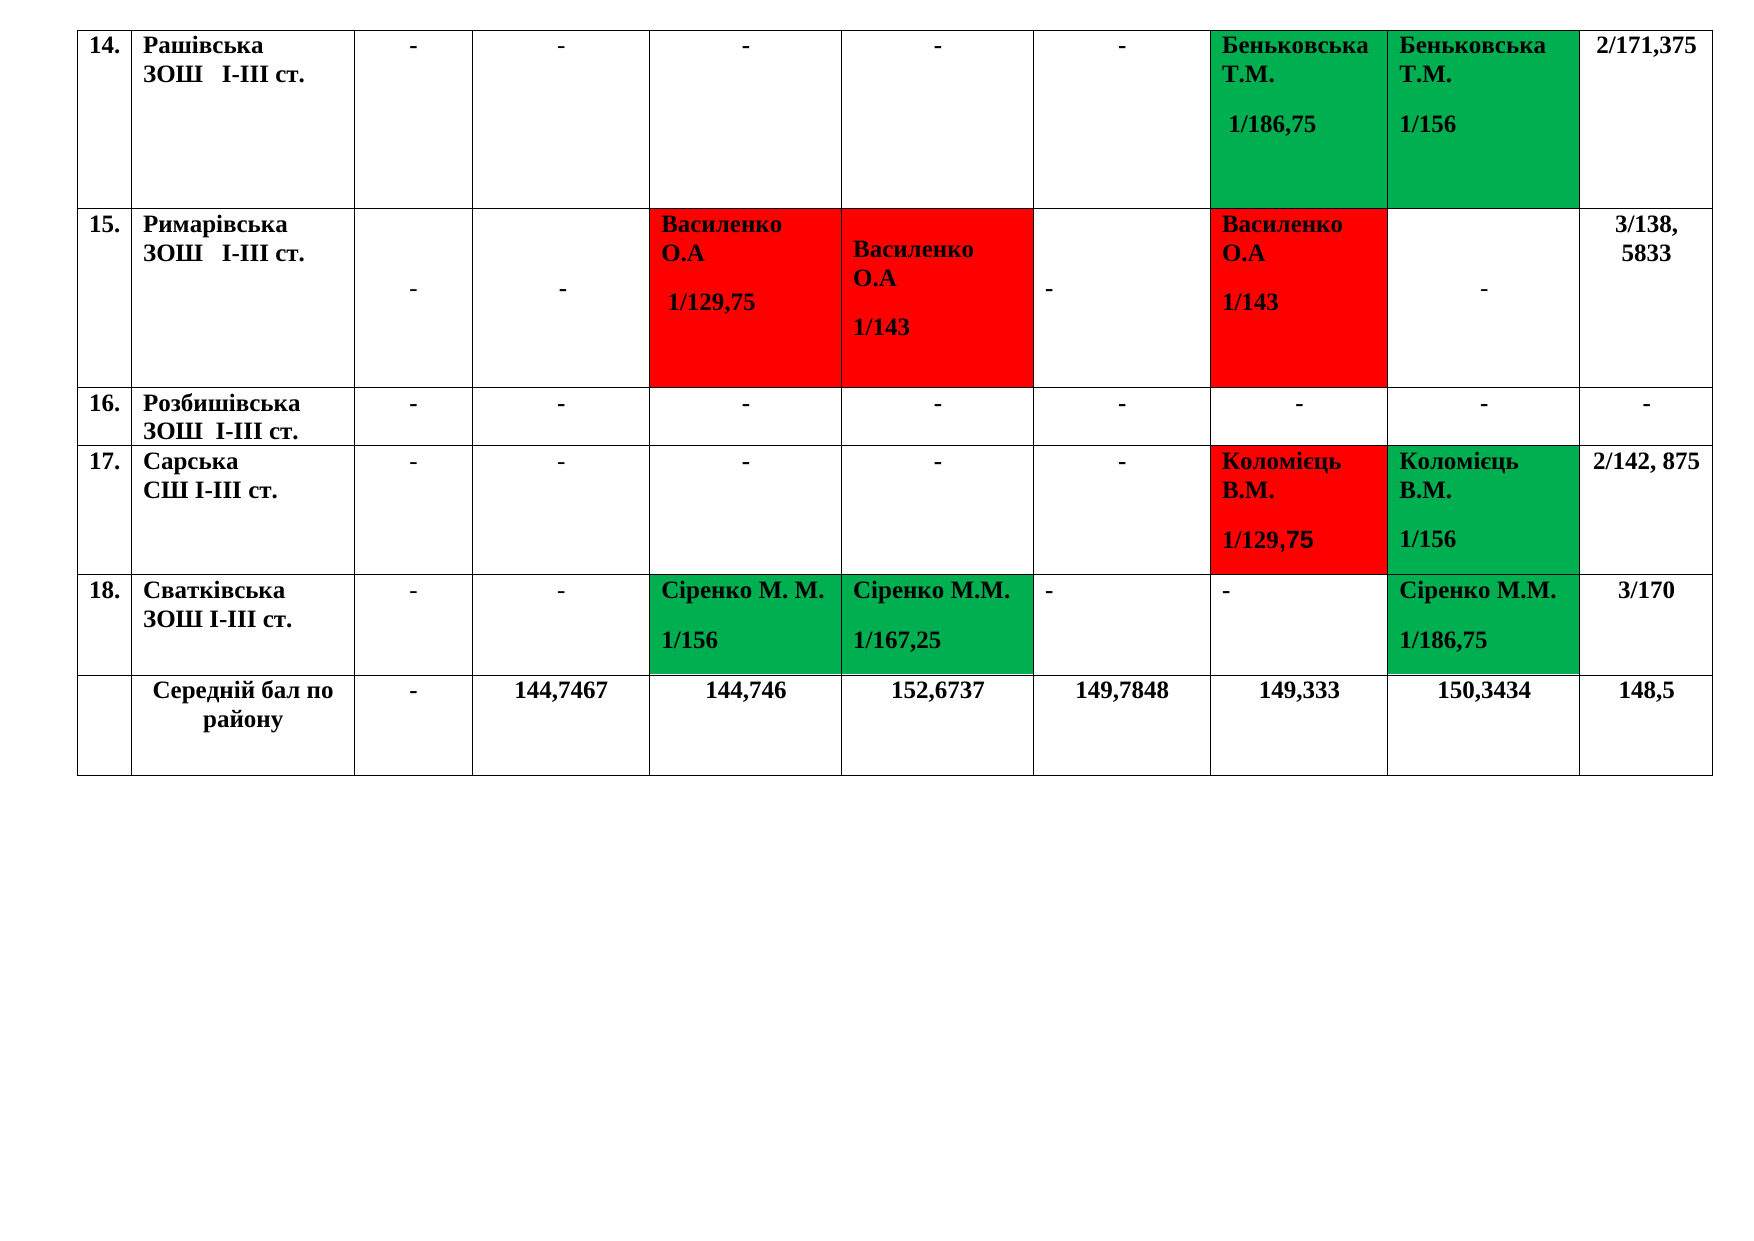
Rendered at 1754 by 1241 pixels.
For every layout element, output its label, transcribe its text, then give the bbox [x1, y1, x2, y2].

table_cell Коломієць В.М. 1/156 [1388, 446, 1579, 574]
table_cell - [1034, 575, 1210, 674]
table_cell Беньковська Т.М. 1/186,75 [1211, 31, 1387, 208]
table_cell - [1580, 388, 1712, 445]
table_cell - [355, 388, 472, 445]
table_cell Сарська СШ І-ІІІ ст. [132, 446, 354, 574]
table_cell - [1388, 209, 1579, 387]
table_cell Коломієць В.М. 1/129,75 [1211, 446, 1387, 574]
table_cell 150,3434 [1388, 676, 1579, 775]
table_cell Василенко О.А 1/129,75 [650, 209, 841, 387]
table_cell 149,7848 [1034, 676, 1210, 775]
table_cell - [1388, 388, 1579, 445]
table_cell - [1034, 31, 1210, 208]
table_cell 16. [78, 388, 131, 445]
table_cell - [355, 676, 472, 775]
table_cell - [842, 31, 1033, 208]
table_cell Рашівська ЗОШ І-ІІІ ст. [132, 31, 354, 208]
table_cell [78, 676, 131, 775]
table_cell - [355, 575, 472, 674]
table_cell - [1034, 446, 1210, 574]
table_cell - [473, 31, 649, 208]
table_cell - [842, 446, 1033, 574]
table_cell - [1034, 388, 1210, 445]
table_cell - [650, 446, 841, 574]
table_cell 148,5 [1580, 676, 1712, 775]
table_cell Василенко О.А 1/143 [1211, 209, 1387, 387]
table_cell - [842, 388, 1033, 445]
table_cell Сватківська ЗОШ І-ІІІ ст. [132, 575, 354, 674]
table_cell - [473, 388, 649, 445]
table_cell 3/138, 5833 [1580, 209, 1712, 387]
table_cell - [473, 209, 649, 387]
table_cell Розбишівська ЗОШ І-ІІІ ст. [132, 388, 354, 445]
table_cell - [355, 446, 472, 574]
table_cell - [355, 209, 472, 387]
table_cell 17. [78, 446, 131, 574]
table_cell 18. [78, 575, 131, 674]
table_cell Беньковська Т.М. 1/156 [1388, 31, 1579, 208]
table_cell - [473, 575, 649, 674]
table_cell 3/170 [1580, 575, 1712, 674]
table_cell Василенко О.А 1/143 [842, 209, 1033, 387]
table_cell - [1211, 575, 1387, 674]
table_cell 152,6737 [842, 676, 1033, 775]
table_cell 149,333 [1211, 676, 1387, 775]
table_cell Сіренко М.М. 1/186,75 [1388, 575, 1579, 674]
table_cell 2/171,375 [1580, 31, 1712, 208]
table_cell 144,7467 [473, 676, 649, 775]
table_cell - [355, 31, 472, 208]
table_cell - [1211, 388, 1387, 445]
table_cell 15. [78, 209, 131, 387]
table_cell - [650, 31, 841, 208]
table_cell Середній бал по району [132, 676, 354, 775]
table_cell - [473, 446, 649, 574]
table_cell - [650, 388, 841, 445]
table_cell Римарівська ЗОШ І-ІІІ ст. [132, 209, 354, 387]
table_cell 144,746 [650, 676, 841, 775]
table_cell 2/142, 875 [1580, 446, 1712, 574]
table_cell Сіренко М.М. 1/167,25 [842, 575, 1033, 674]
table_cell Сіренко М. М. 1/156 [650, 575, 841, 674]
table_cell - [1034, 209, 1210, 387]
table_cell 14. [78, 31, 131, 208]
